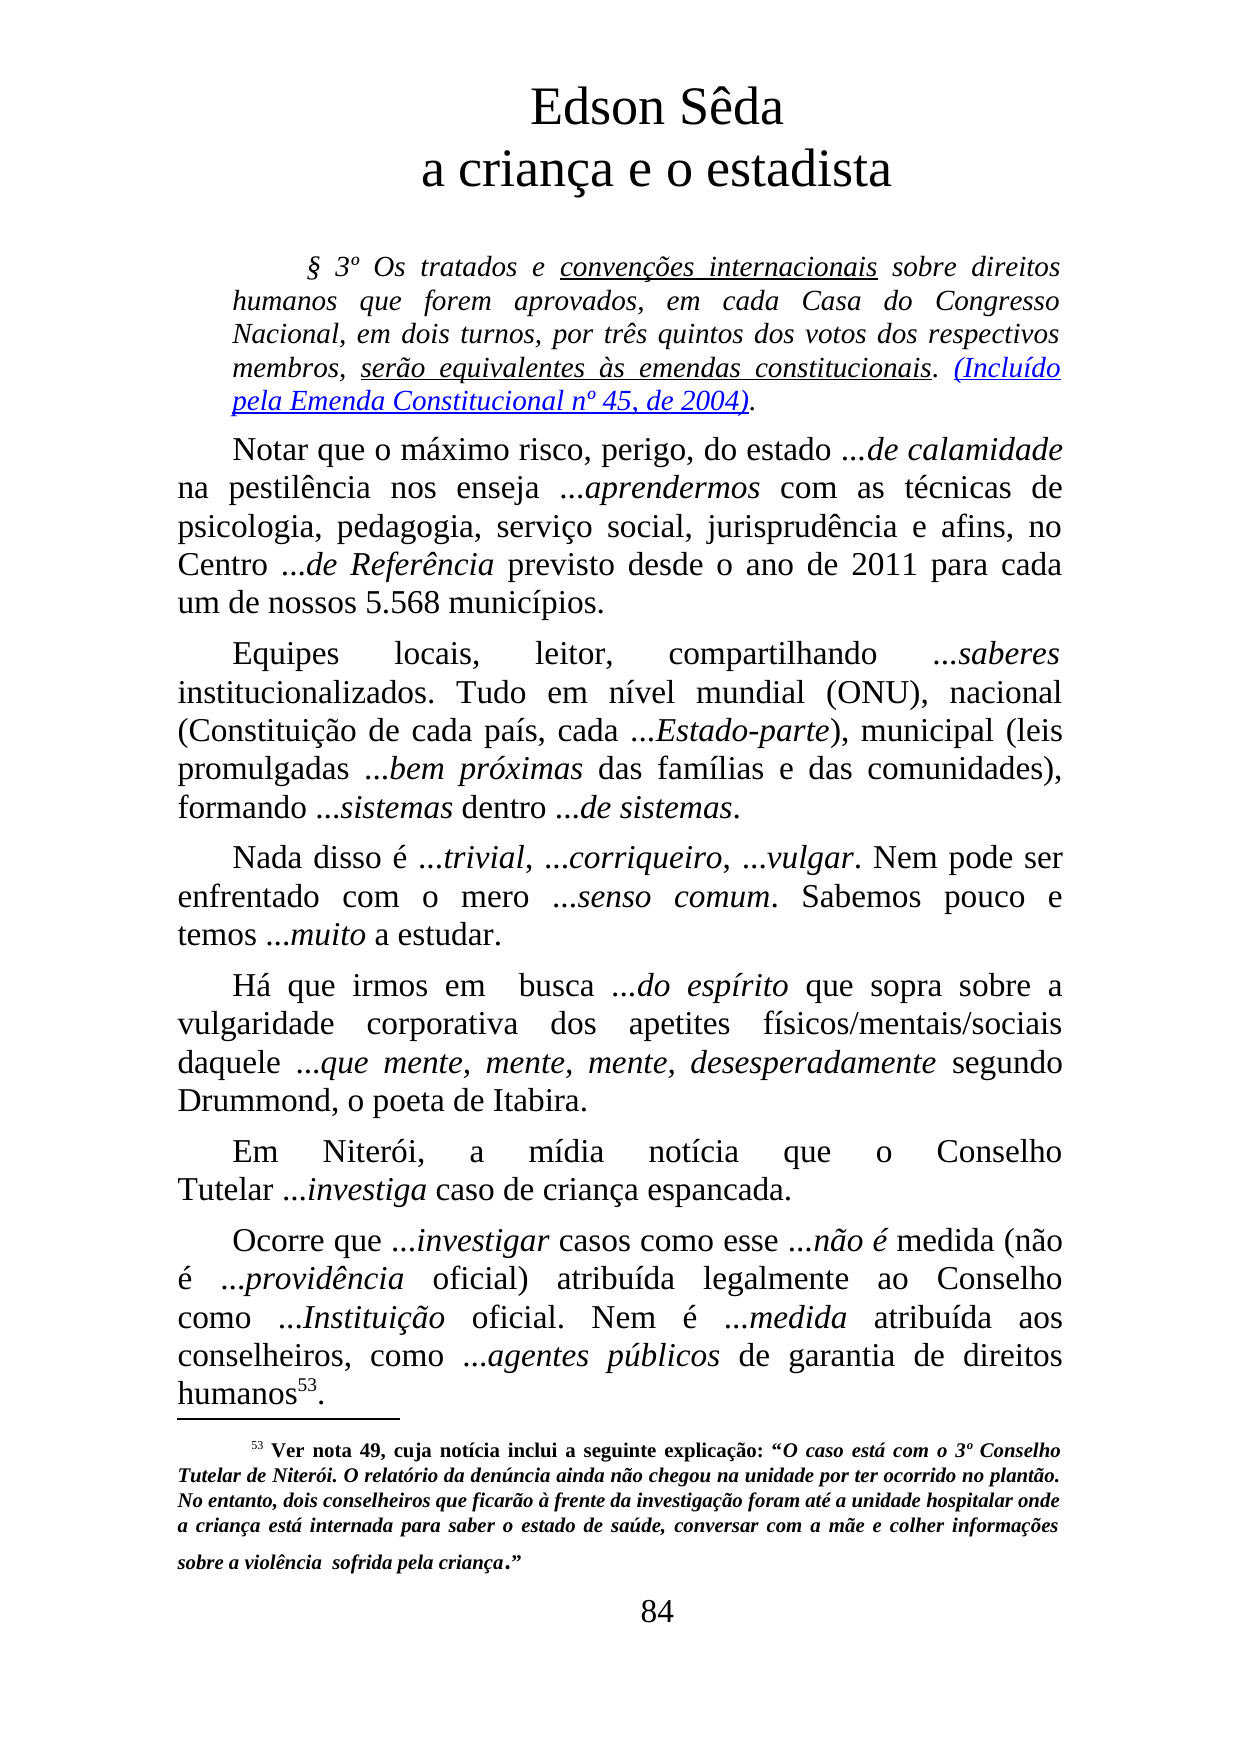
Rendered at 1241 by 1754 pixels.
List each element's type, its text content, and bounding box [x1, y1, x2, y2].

text Em Niterói, a mídia notícia que o Conselho Tutelar ...investiga caso de criança espancada. [177, 1131, 1063, 1208]
text Notar que o máximo risco, perigo, do estado ...de calamidade na pestilência nos enseja ...aprendermos com as técnicas de psicologia, pedagogia, serviço social, jurisprudência e afins, no Centro ...de Referência previsto desde o ano de 2011 para cada um de nossos 5.568 municípios. [177, 429, 1063, 621]
text Nada disso é ...trivial, ...corriqueiro, ...vulgar. Nem pode ser enfrentado com o mero ...senso comum. Sabemos pouco e temos ...muito a estudar. [177, 838, 1063, 953]
text Há que irmos em busca ...do espírito que sopra sobre a vulgaridade corporativa dos apetites físicos/mentais/sociais daquele ...que mente, mente, mente, desesperadamente segundo Drummond, o poeta de Itabira. [177, 965, 1063, 1118]
text Ocorre que ...investigar casos como esse ...não é medida (não é ...providência oficial) atribuída legalmente ao Conselho como ...Instituição oficial. Nem é ...medida atribuída aos conselheiros, como ...agentes públicos de garantia de direitos humanos. [177, 1220, 1063, 1412]
text Equipes locais, leitor, compartilhando ...saberes institucionalizados. Tudo em nível mundial (ONU), nacional (Constituição de cada país, cada ...Estado-parte), municipal (leis promulgadas ...bem próximas das famílias e das comunidades), formando ...sistemas dentro ...de sistemas. [177, 633, 1063, 825]
text § 3º Os tratados e convenções internacionais sobre direitos humanos que forem aprovados, em cada Casa do Congresso Nacional, em dois turnos, por três quintos dos votos dos respectivos membros, serão equivalentes às emendas constitucionais. (Incluído pela Emenda Constitucional nº 45, de 2004). [232, 249, 1063, 417]
